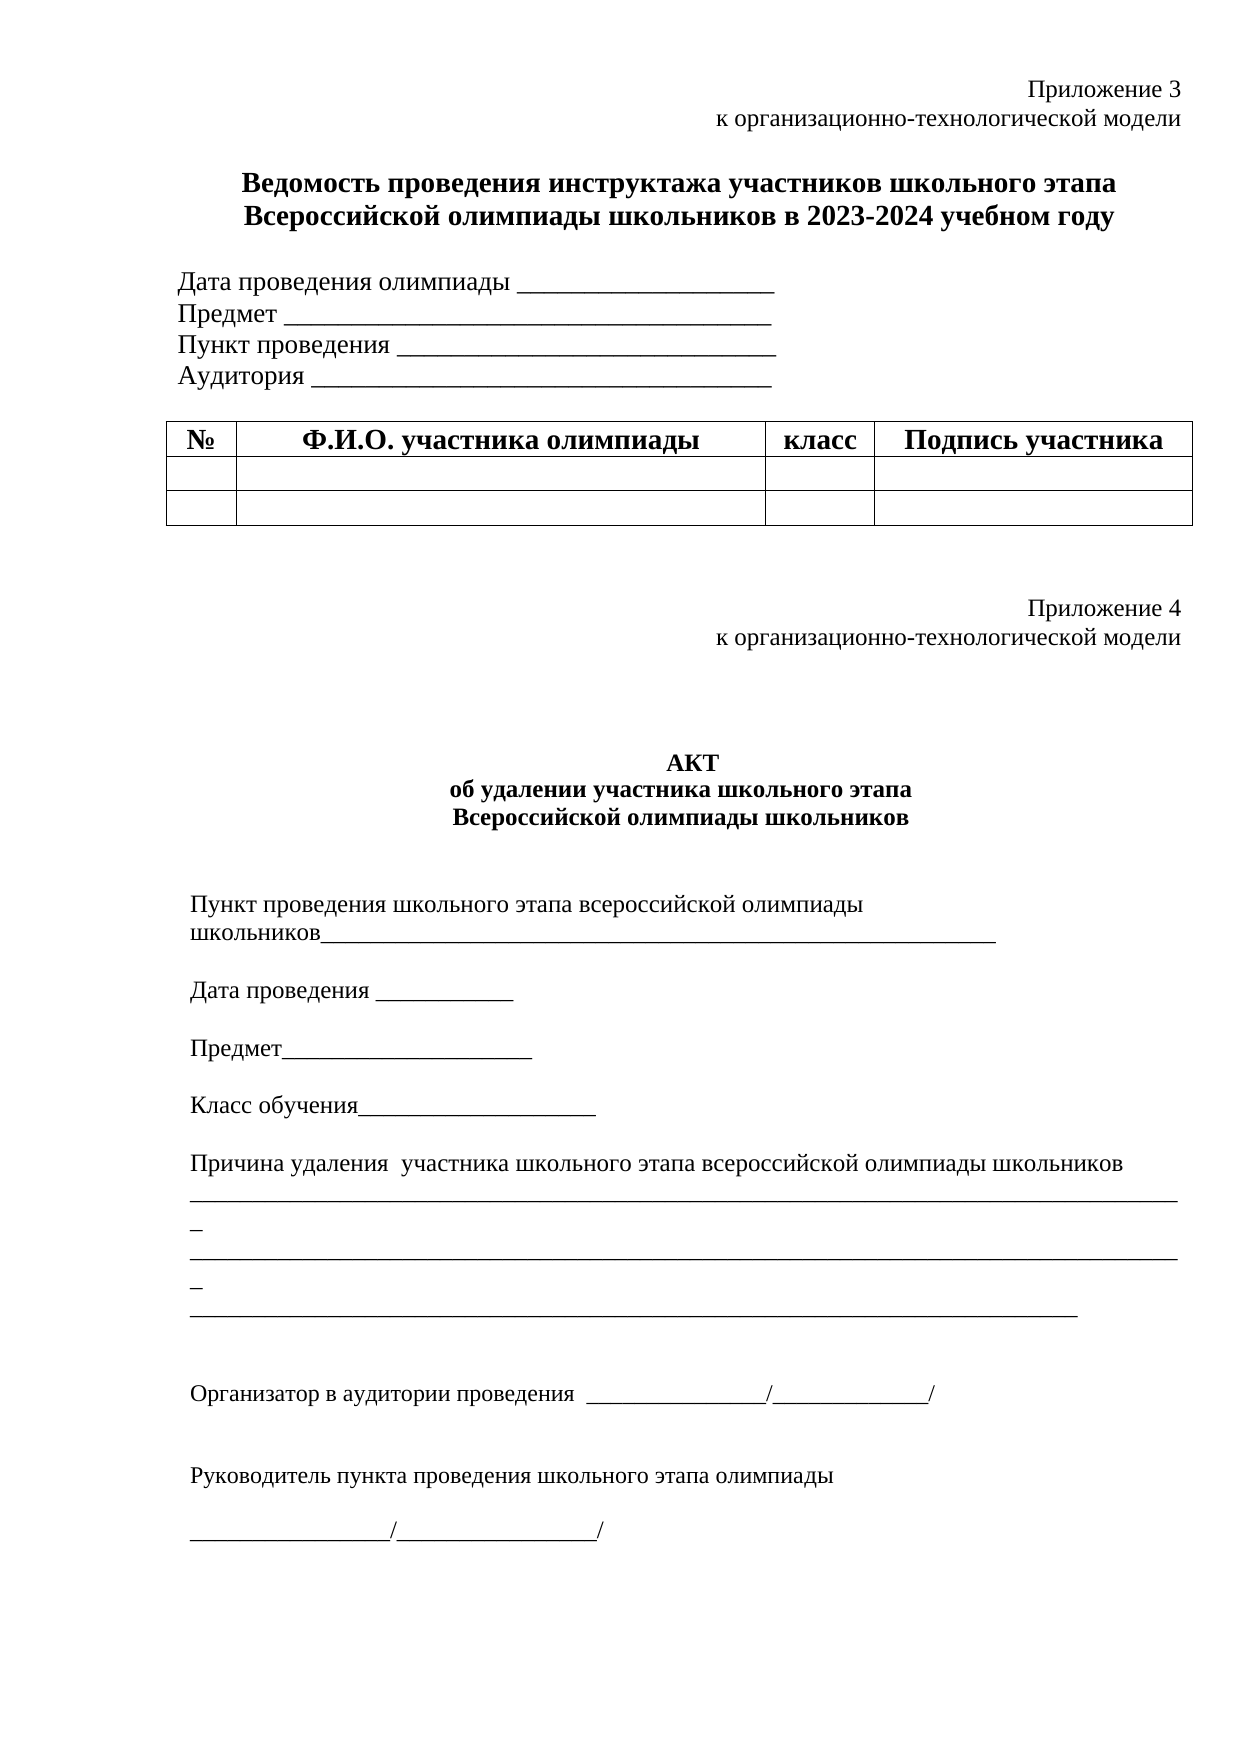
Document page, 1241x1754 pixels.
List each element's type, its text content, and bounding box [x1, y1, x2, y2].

text Предмет____________________ [190, 1033, 1181, 1061]
table_cell [237, 491, 765, 525]
title Приложение 4 [177, 593, 1181, 622]
table_cell [237, 457, 765, 490]
table_header № [167, 422, 236, 456]
table_cell [875, 491, 1192, 525]
title Дата проведения олимпиады ___________________ [177, 266, 1181, 297]
title Аудитория __________________________________ [177, 359, 1181, 390]
table_cell [766, 457, 874, 490]
text ________________________________________________________________________________ [190, 1176, 1181, 1234]
table_cell [766, 491, 874, 525]
text Класс обучения___________________ [190, 1090, 1181, 1119]
text ________________/________________/ [190, 1518, 942, 1544]
text Руководитель пункта проведения школьного этапа олимпиады [190, 1462, 942, 1489]
text Причина удаления участника школьного этапа всероссийской олимпиады школьников [190, 1148, 1181, 1176]
table_cell [167, 457, 236, 490]
title Предмет ____________________________________ [177, 297, 1181, 328]
text _______________________________________________________________________ [190, 1291, 1181, 1320]
text Дата проведения ___________ [190, 975, 1181, 1004]
title Приложение 3 [177, 74, 1181, 103]
title к организационно-технологической модели [177, 103, 1181, 131]
text об удалении участника школьного этапа [177, 777, 1184, 802]
text Всероссийской олимпиады школьников [177, 802, 1181, 831]
table_cell [875, 457, 1192, 490]
text АКТ [475, 751, 894, 777]
text Пункт проведения школьного этапа всероссийской олимпиады школьников______________________________________________________ [190, 889, 1181, 946]
title Ведомость проведения инструктажа участников школьного этапа Всероссийской олимпиады школьников в 2023-2024 учебном году [177, 165, 1181, 232]
table_header Ф.И.О. участника олимпиады [237, 422, 765, 456]
text Организатор в аудитории проведения _______________/_____________/ [190, 1381, 942, 1407]
table_header Подпись участника [875, 422, 1192, 456]
table_header класс [766, 422, 874, 456]
title к организационно-технологической модели [177, 622, 1181, 651]
text ________________________________________________________________________________ [190, 1234, 1181, 1291]
table_cell [167, 491, 236, 525]
title Пункт проведения ____________________________ [177, 328, 1181, 359]
